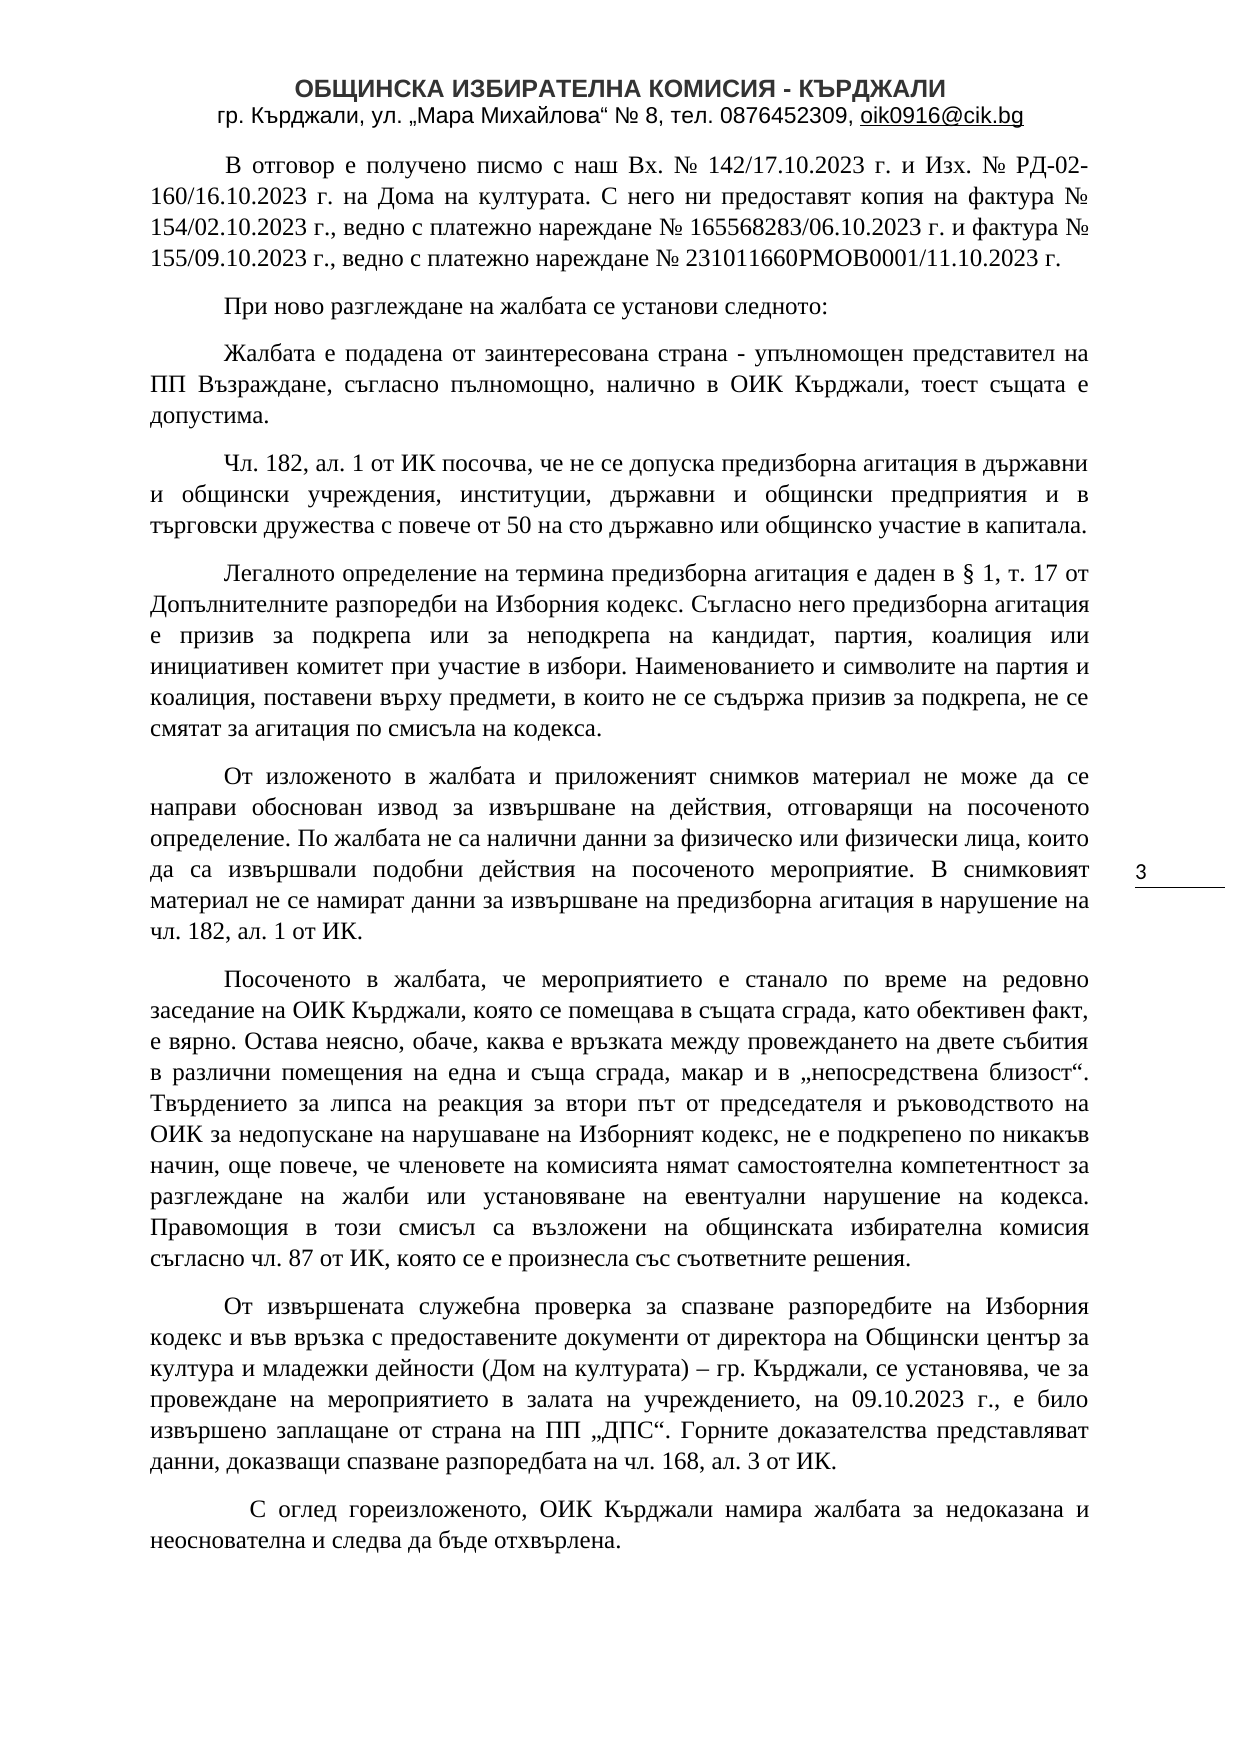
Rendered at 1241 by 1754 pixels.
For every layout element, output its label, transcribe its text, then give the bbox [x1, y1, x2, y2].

text От извършената служебна проверка за спазване разпоредбите на Изборния кодекс и във връзка с предоставените документи от директора на Общински център за култура и младежки дейности (Дом на културата) – гр. Кърджали, се установява, че за провеждане на мероприятието в залата на учреждението, на 09.10.2023 г., е било извършено заплащане от страна на ПП „ДПС“. Горните доказателства представляват данни, доказващи спазване разпоредбата на чл. 168, ал. 3 от ИК. [150, 1291, 1090, 1475]
text Жалбата е подадена от заинтересована страна - упълномощен представител на ПП Възраждане, съгласно пълномощно, налично в ОИК Кърджали, тоест същата е допустима. [150, 338, 1090, 429]
text Чл. 182, ал. 1 от ИК посочва, че не се допуска предизборна агитация в държавни и общински учреждения, институции, държавни и общински предприятия и в търговски дружества с повече от 50 на сто държавно или общинско участие в капитала. [150, 448, 1090, 539]
text С оглед гореизложеното, ОИК Кърджали намира жалбата за недоказана и неоснователна и следва да бъде отхвърлена. [150, 1494, 1090, 1554]
text В отговор е получено писмо с наш Вх. № 142/17.10.2023 г. и Изх. № РД-02-160/16.10.2023 г. на Дома на културата. С него ни предоставят копия на фактура № 154/02.10.2023 г., ведно с платежно нареждане № 165568283/06.10.2023 г. и фактура № 155/09.10.2023 г., ведно с платежно нареждане № 231011660PMOB0001/11.10.2023 г. [150, 150, 1090, 272]
text Посоченото в жалбата, че мероприятието е станало по време на редовно заседание на ОИК Кърджали, която се помещава в същата сграда, като обективен факт, е вярно. Остава неясно, обаче, каква е връзката между провеждането на двете събития в различни помещения на една и съща сграда, макар и в „непосредствена близост“. Твърдението за липса на реакция за втори път от председателя и ръководството на ОИК за недопускане на нарушаване на Изборният кодекс, не е подкрепено по никакъв начин, още повече, че членовете на комисията нямат самостоятелна компетентност за разглеждане на жалби или установяване на евентуални нарушение на кодекса. Правомощия в този смисъл са възложени на общинската избирателна комисия съгласно чл. 87 от ИК, която се е произнесла със съответните решения. [150, 964, 1090, 1272]
text Легалното определение на термина предизборна агитация е даден в § 1, т. 17 от Допълнителните разпоредби на Изборния кодекс. Съгласно него предизборна агитация е призив за подкрепа или за неподкрепа на кандидат, партия, коалиция или инициативен комитет при участие в избори. Наименованието и символите на партия и коалиция, поставени върху предмети, в които не се съдържа призив за подкрепа, не се смятат за агитация по смисъла на кодекса. [150, 558, 1090, 742]
text От изложеното в жалбата и приложеният снимков материал не може да се направи обоснован извод за извършване на действия, отговарящи на посоченото определение. По жалбата не са налични данни за физическо или физически лица, които да са извършвали подобни действия на посоченото мероприятие. В снимковият материал не се намират данни за извършване на предизборна агитация в нарушение на чл. 182, ал. 1 от ИК. [150, 761, 1090, 945]
text При ново разглеждане на жалбата се установи следното: [150, 291, 1090, 319]
